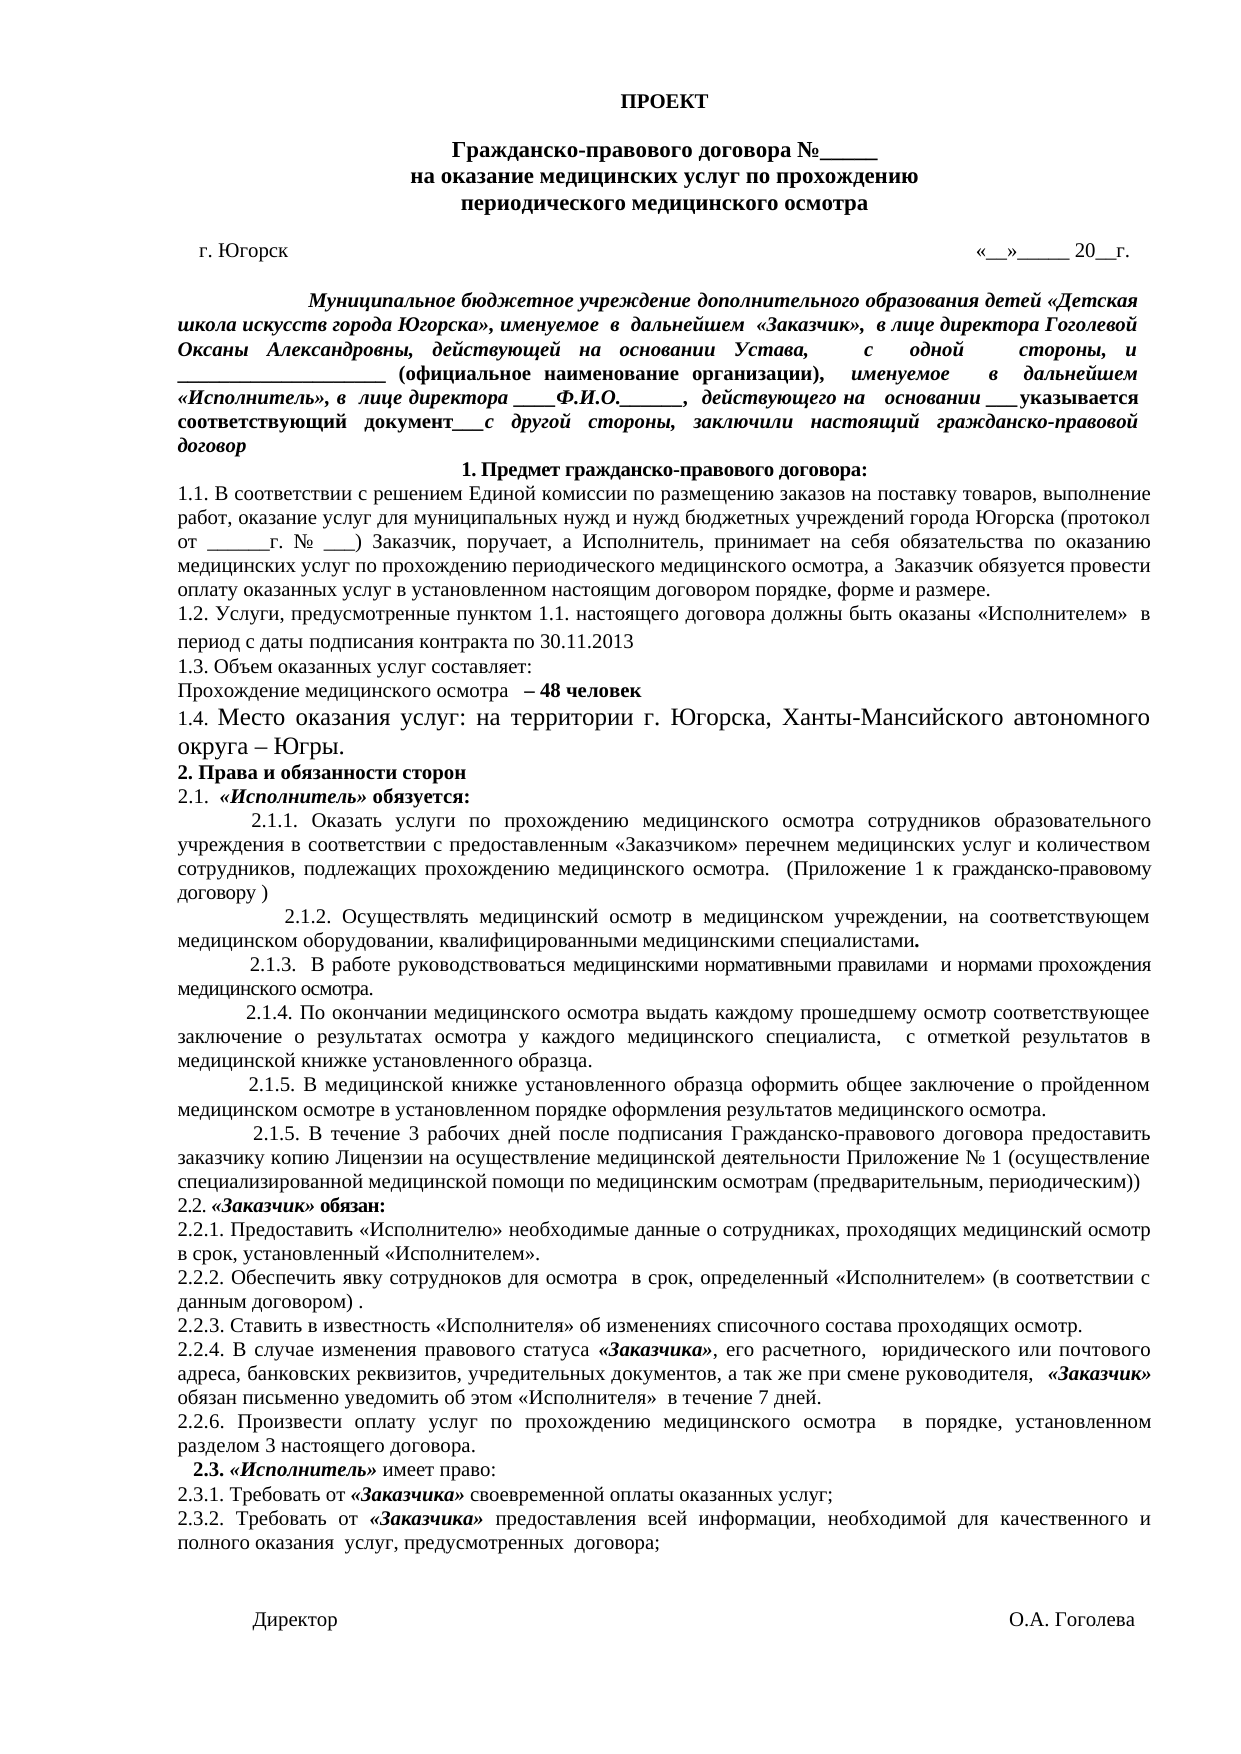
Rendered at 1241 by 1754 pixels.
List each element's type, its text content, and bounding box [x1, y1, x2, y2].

text 2.1.4. По окончании медицинского осмотра выдать каждому прошедшему осмотр соответствующее заключение о результатах осмотра у каждого медицинского специалиста, с отметкой результатов в медицинской книжке установленного образца. [177, 1000, 1152, 1072]
text 1.3. Объем оказанных услуг составляет: [177, 654, 1152, 678]
text 1.4. Место оказания услуг: на территории г. Югорска, Ханты-Мансийского автономного округа – Югры. [177, 702, 1152, 759]
text 1. Предмет гражданско-правового договора: [177, 457, 1152, 481]
text 2.3.1. Требовать от «Заказчика» своевременной оплаты оказанных услуг; [177, 1481, 1152, 1506]
text 2.3.2. Требовать от «Заказчика» предоставления всей информации, необходимой для качественного и полного оказания услуг, предусмотренных договора; [177, 1506, 1152, 1554]
text Директор О.А. Гоголева [177, 1606, 1152, 1631]
text 1.1. В соответствии с решением Единой комиссии по размещению заказов на поставку товаров, выполнение работ, оказание услуг для муниципальных нужд и нужд бюджетных учреждений города Югорска (протокол от ______г. № ___) Заказчик, поручает, а Исполнитель, принимает на себя обязательства по оказанию медицинских услуг по прохождению периодического медицинского осмотра, а Заказчик обязуется провести оплату оказанных услуг в установленном настоящим договором порядке, форме и размере. [177, 481, 1152, 601]
text Прохождение медицинского осмотра – 48 человек [177, 678, 1152, 702]
text г. Югорск «__»_____ 20__г. [177, 238, 1152, 262]
text 2.1.5. В течение 3 рабочих дней после подписания Гражданско-правового договора предоставить заказчику копию Лицензии на осуществление медицинской деятельности Приложение № 1 (осуществление специализированной медицинской помощи по медицинским осмотрам (предварительным, периодическим)) [177, 1121, 1152, 1193]
text Гражданско-правового договора №_____ [177, 136, 1152, 162]
text 2.1.2. Осуществлять медицинский осмотр в медицинском учреждении, на соответствующем медицинском оборудовании, квалифицированными медицинскими специалистами. [177, 904, 1152, 952]
text периодического медицинского осмотра [177, 189, 1152, 215]
text 2.1.1. Оказать услуги по прохождению медицинского осмотра сотрудников образовательного учреждения в соответствии с предоставленным «Заказчиком» перечнем медицинских услуг и количеством сотрудников, подлежащих прохождению медицинского осмотра. (Приложение 1 к гражданско-правовому договору ) [177, 808, 1152, 904]
text 2.1.5. В медицинской книжке установленного образца оформить общее заключение о пройденном медицинском осмотре в установленном порядке оформления результатов медицинского осмотра. [177, 1072, 1152, 1121]
text 2.1.3. В работе руководствоваться медицинскими нормативными правилами и нормами прохождения медицинского осмотра. [177, 952, 1152, 1000]
text 2.2.6. Произвести оплату услуг по прохождению медицинского осмотра в порядке, установленном разделом 3 настоящего договора. [177, 1409, 1152, 1457]
text 2. Права и обязанности сторон [177, 759, 1152, 784]
text 2.1. «Исполнитель» обязуется: [178, 784, 1152, 808]
text 2.3. «Исполнитель» имеет право: [177, 1457, 1152, 1481]
text 2.2.3. Ставить в известность «Исполнителя» об изменениях списочного состава проходящих осмотр. [177, 1313, 1152, 1337]
text Муниципальное бюджетное учреждение дополнительного образования детей «Детская школа искусств города Югорска», именуемое в дальнейшем «Заказчик», в лице директора Гоголевой Оксаны Александровны, действующей на основании Устава, с одной стороны, и ____________________ (официальное наименование организации), именуемое в дальнейшем «Исполнитель», в лице директора ____Ф.И.О.______, действующего на основании ___указывается соответствующий документ___с другой стороны, заключили настоящий гражданско-правовой договор [177, 288, 1139, 457]
text на оказание медицинских услуг по прохождению [177, 162, 1152, 189]
text 2.2.1. Предоставить «Исполнителю» необходимые данные о сотрудниках, проходящих медицинский осмотр в срок, установленный «Исполнителем». [177, 1217, 1152, 1265]
text ПРОЕКТ [177, 89, 1152, 113]
text 2.2.4. В случае изменения правового статуса «Заказчика», его расчетного, юридического или почтового адреса, банковских реквизитов, учредительных документов, а так же при смене руководителя, «Заказчик» обязан письменно уведомить об этом «Исполнителя» в течение 7 дней. [177, 1337, 1152, 1409]
text 1.2. Услуги, предусмотренные пунктом 1.1. настоящего договора должны быть оказаны «Исполнителем» в период с даты подписания контракта по 30.11.2013 [177, 601, 1152, 654]
text 2.2.2. Обеспечить явку сотрудноков для осмотра в срок, определенный «Исполнителем» (в соответствии с данным договором) . [177, 1265, 1152, 1313]
text 2.2. «Заказчик» обязан: [177, 1193, 1152, 1217]
